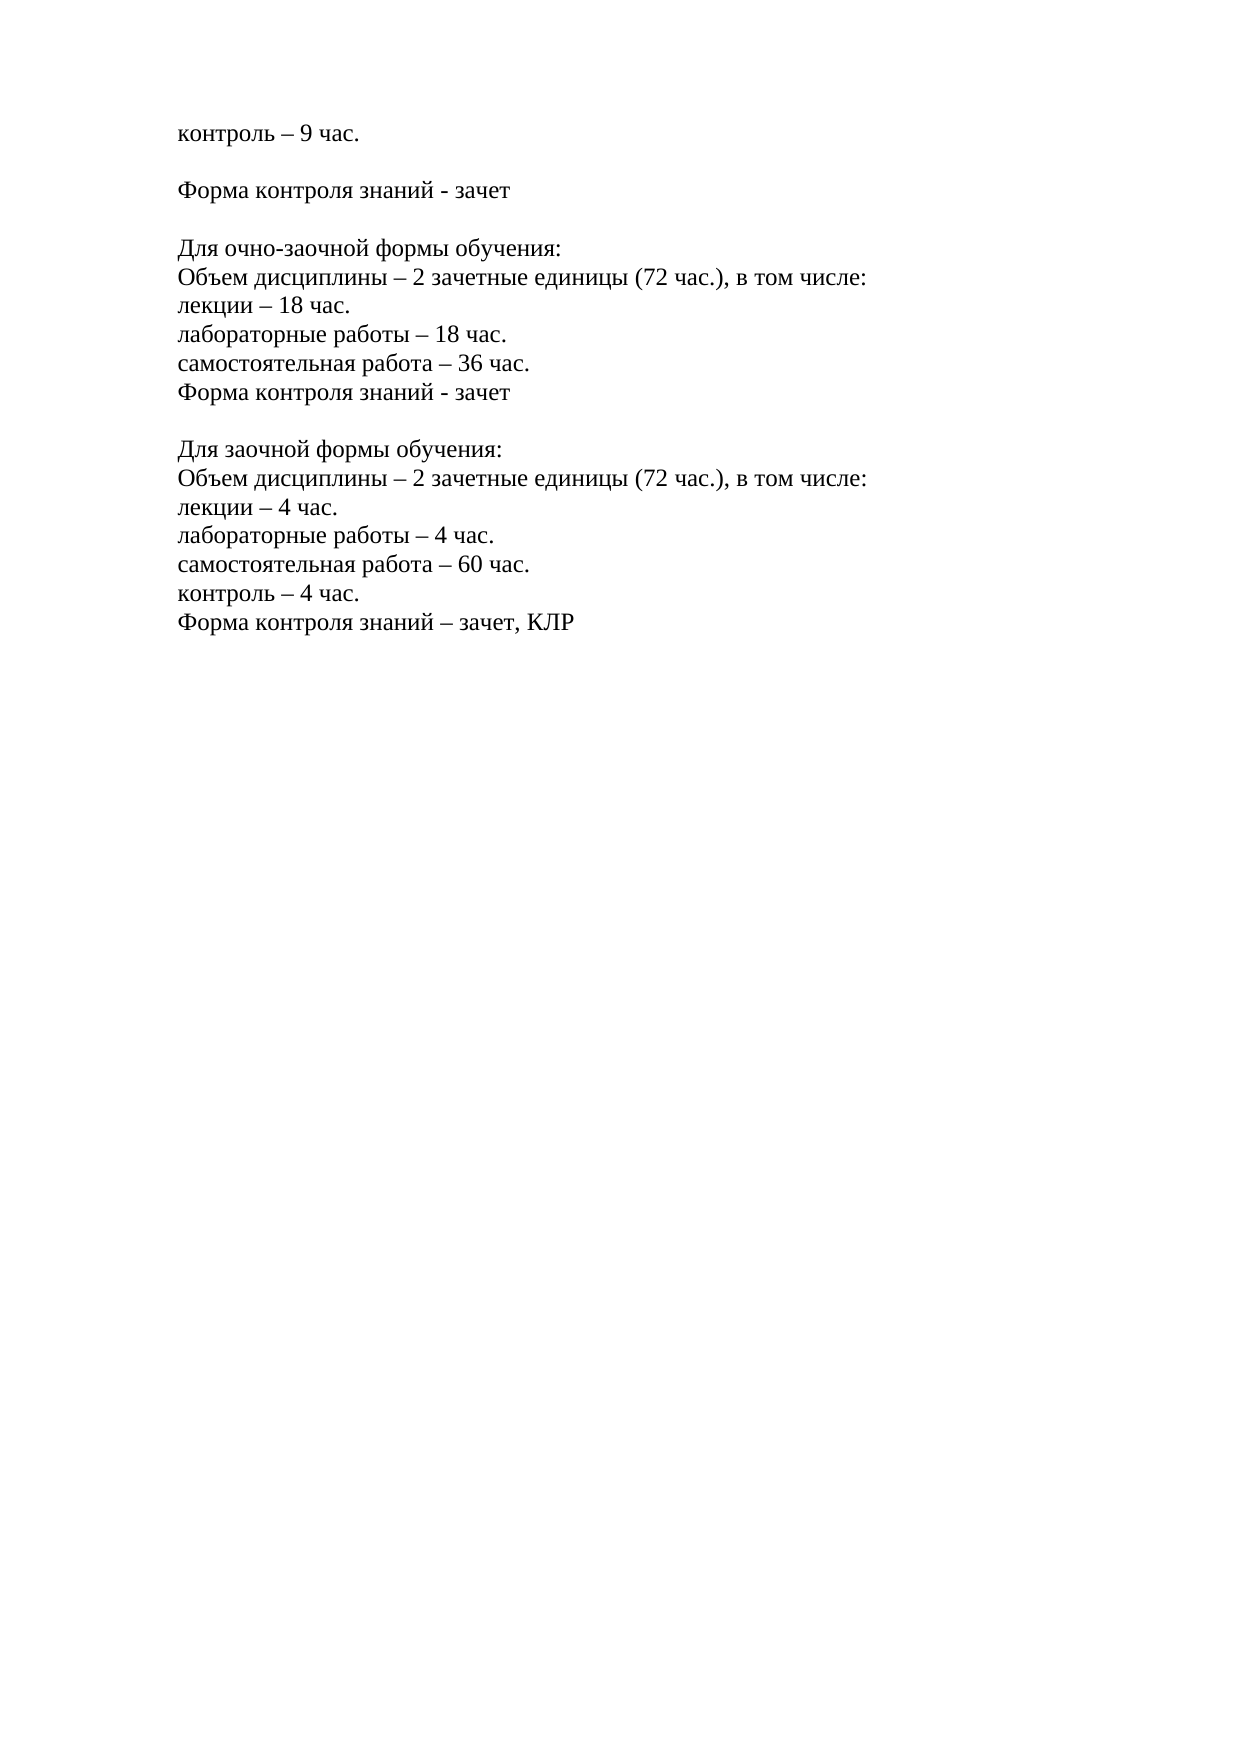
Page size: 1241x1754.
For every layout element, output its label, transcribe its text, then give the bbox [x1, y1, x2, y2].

text лабораторные работы – 4 час. [177, 521, 1152, 549]
text Для заочной формы обучения: [177, 434, 1152, 463]
text лекции – 4 час. [177, 492, 1152, 521]
text самостоятельная работа – 36 час. [177, 348, 1152, 377]
text Форма контроля знаний - зачет [177, 176, 1152, 204]
text Для очно-заочной формы обучения: [177, 233, 1152, 262]
text Форма контроля знаний – зачет, КЛР [177, 607, 1152, 636]
text лекции – 18 час. [177, 291, 1152, 319]
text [177, 262, 1152, 291]
text контроль – 9 час. [177, 118, 1152, 147]
text контроль – 4 час. [177, 578, 1152, 607]
text лабораторные работы – 18 час. [177, 319, 1152, 348]
text Объем дисциплины – 2 зачетные единицы (72 час.), в том числе: [177, 463, 1152, 492]
text Форма контроля знаний - зачет [177, 377, 1152, 406]
text самостоятельная работа – 60 час. [177, 549, 1152, 578]
